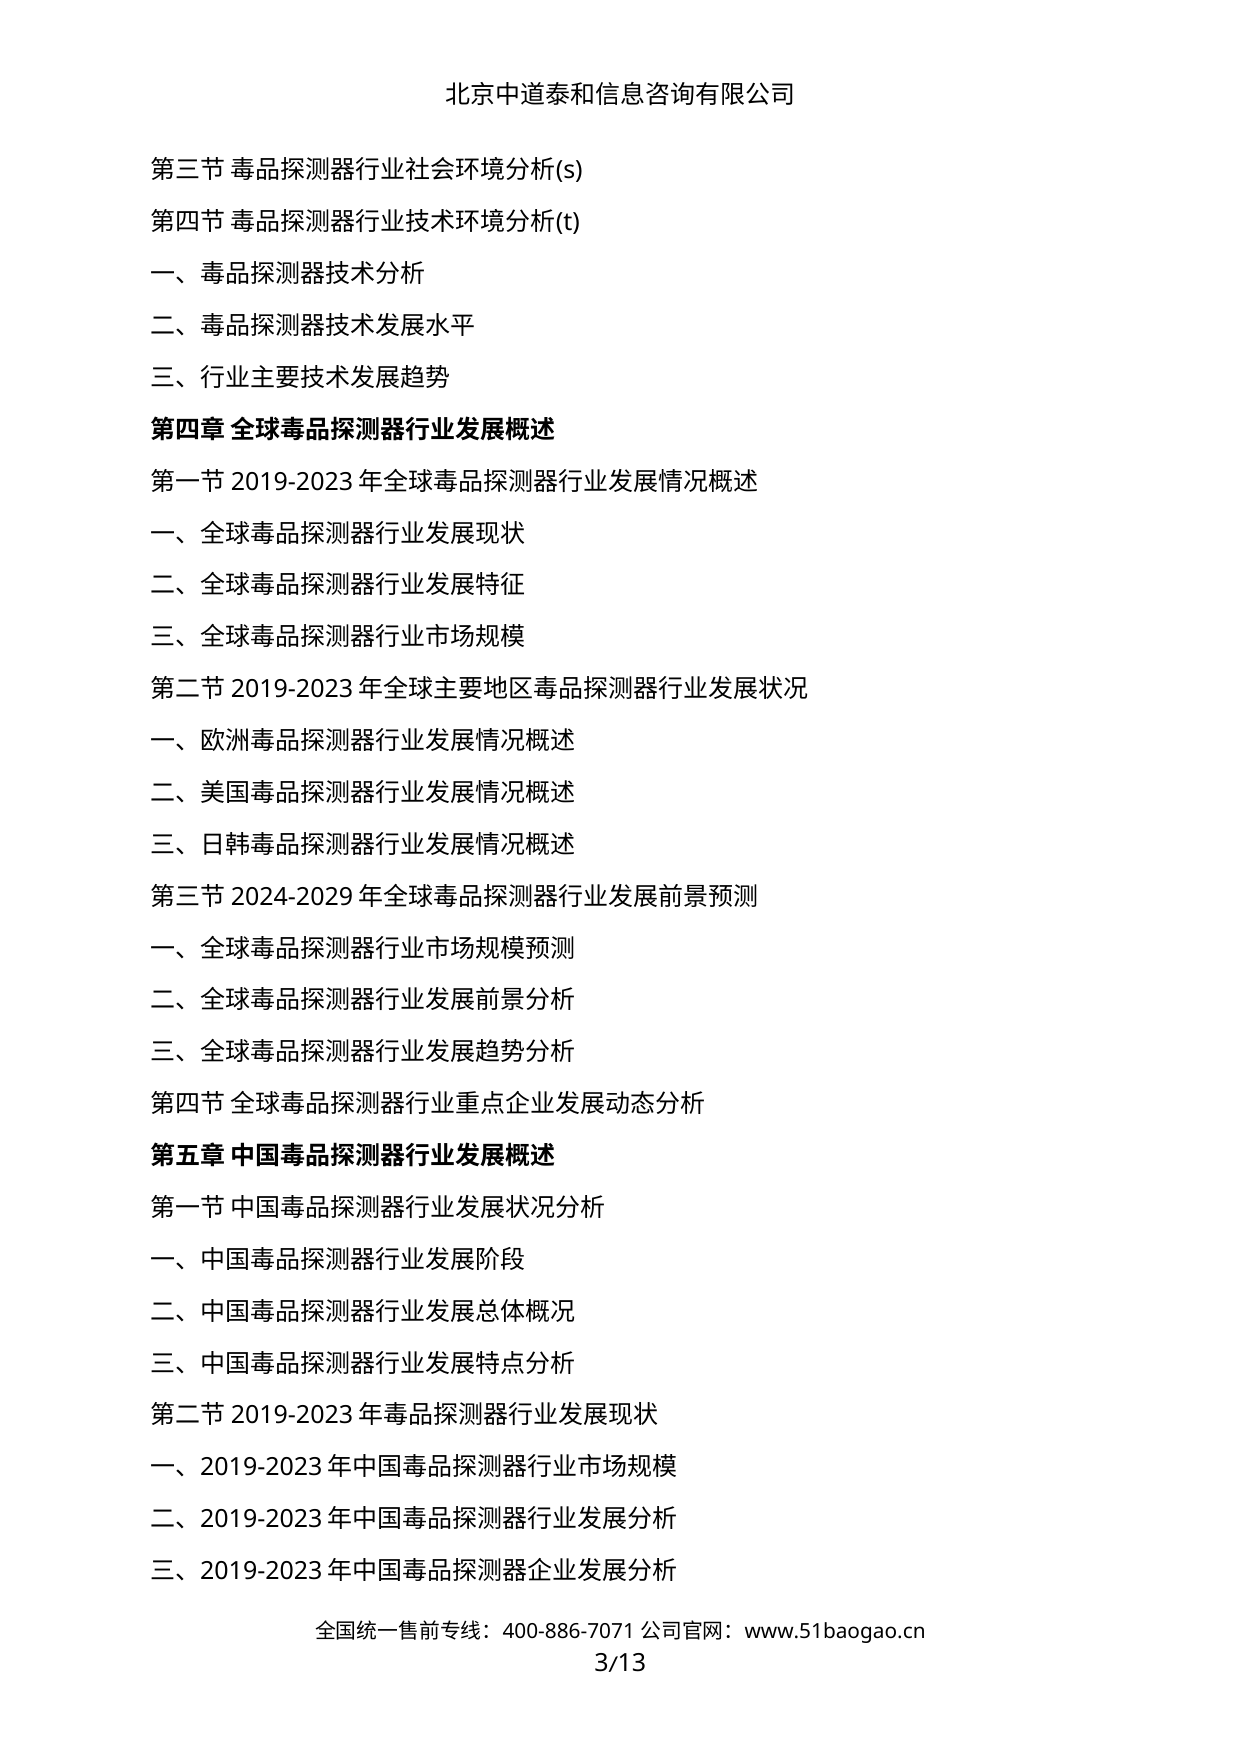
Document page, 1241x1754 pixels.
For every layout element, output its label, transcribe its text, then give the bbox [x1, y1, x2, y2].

text 二、2019-2023年中国毒品探测器行业发展分析 [150, 1499, 1090, 1535]
text 第一节 中国毒品探测器行业发展状况分析 [150, 1187, 1090, 1224]
text 三、日韩毒品探测器行业发展情况概述 [150, 824, 1090, 861]
text 一、中国毒品探测器行业发展阶段 [150, 1239, 1090, 1276]
text 二、美国毒品探测器行业发展情况概述 [150, 772, 1090, 809]
text 第一节 2019-2023年全球毒品探测器行业发展情况概述 [150, 461, 1090, 497]
text 一、欧洲毒品探测器行业发展情况概述 [150, 721, 1090, 757]
text 一、全球毒品探测器行业发展现状 [150, 513, 1090, 549]
text 第二节 2019-2023年毒品探测器行业发展现状 [150, 1395, 1090, 1431]
text 二、中国毒品探测器行业发展总体概况 [150, 1291, 1090, 1327]
text 二、全球毒品探测器行业发展前景分析 [150, 980, 1090, 1016]
text 第二节 2019-2023年全球主要地区毒品探测器行业发展状况 [150, 669, 1090, 705]
text 第三节 2024-2029年全球毒品探测器行业发展前景预测 [150, 876, 1090, 912]
text 三、中国毒品探测器行业发展特点分析 [150, 1343, 1090, 1379]
text 第四节 全球毒品探测器行业重点企业发展动态分析 [150, 1084, 1090, 1120]
text 二、全球毒品探测器行业发展特征 [150, 565, 1090, 601]
text 一、毒品探测器技术分析 [150, 254, 1090, 290]
text 二、毒品探测器技术发展水平 [150, 306, 1090, 342]
text 三、全球毒品探测器行业市场规模 [150, 617, 1090, 653]
text 第四节 毒品探测器行业技术环境分析(t) [150, 202, 1090, 238]
text 第四章 全球毒品探测器行业发展概述 [150, 409, 1090, 446]
text 三、全球毒品探测器行业发展趋势分析 [150, 1032, 1090, 1068]
text 三、2019-2023年中国毒品探测器企业发展分析 [150, 1551, 1090, 1587]
text 一、全球毒品探测器行业市场规模预测 [150, 928, 1090, 964]
text 一、2019-2023年中国毒品探测器行业市场规模 [150, 1447, 1090, 1483]
text 三、行业主要技术发展趋势 [150, 357, 1090, 394]
text 第五章 中国毒品探测器行业发展概述 [150, 1136, 1090, 1172]
text 第三节 毒品探测器行业社会环境分析(s) [150, 150, 1090, 186]
